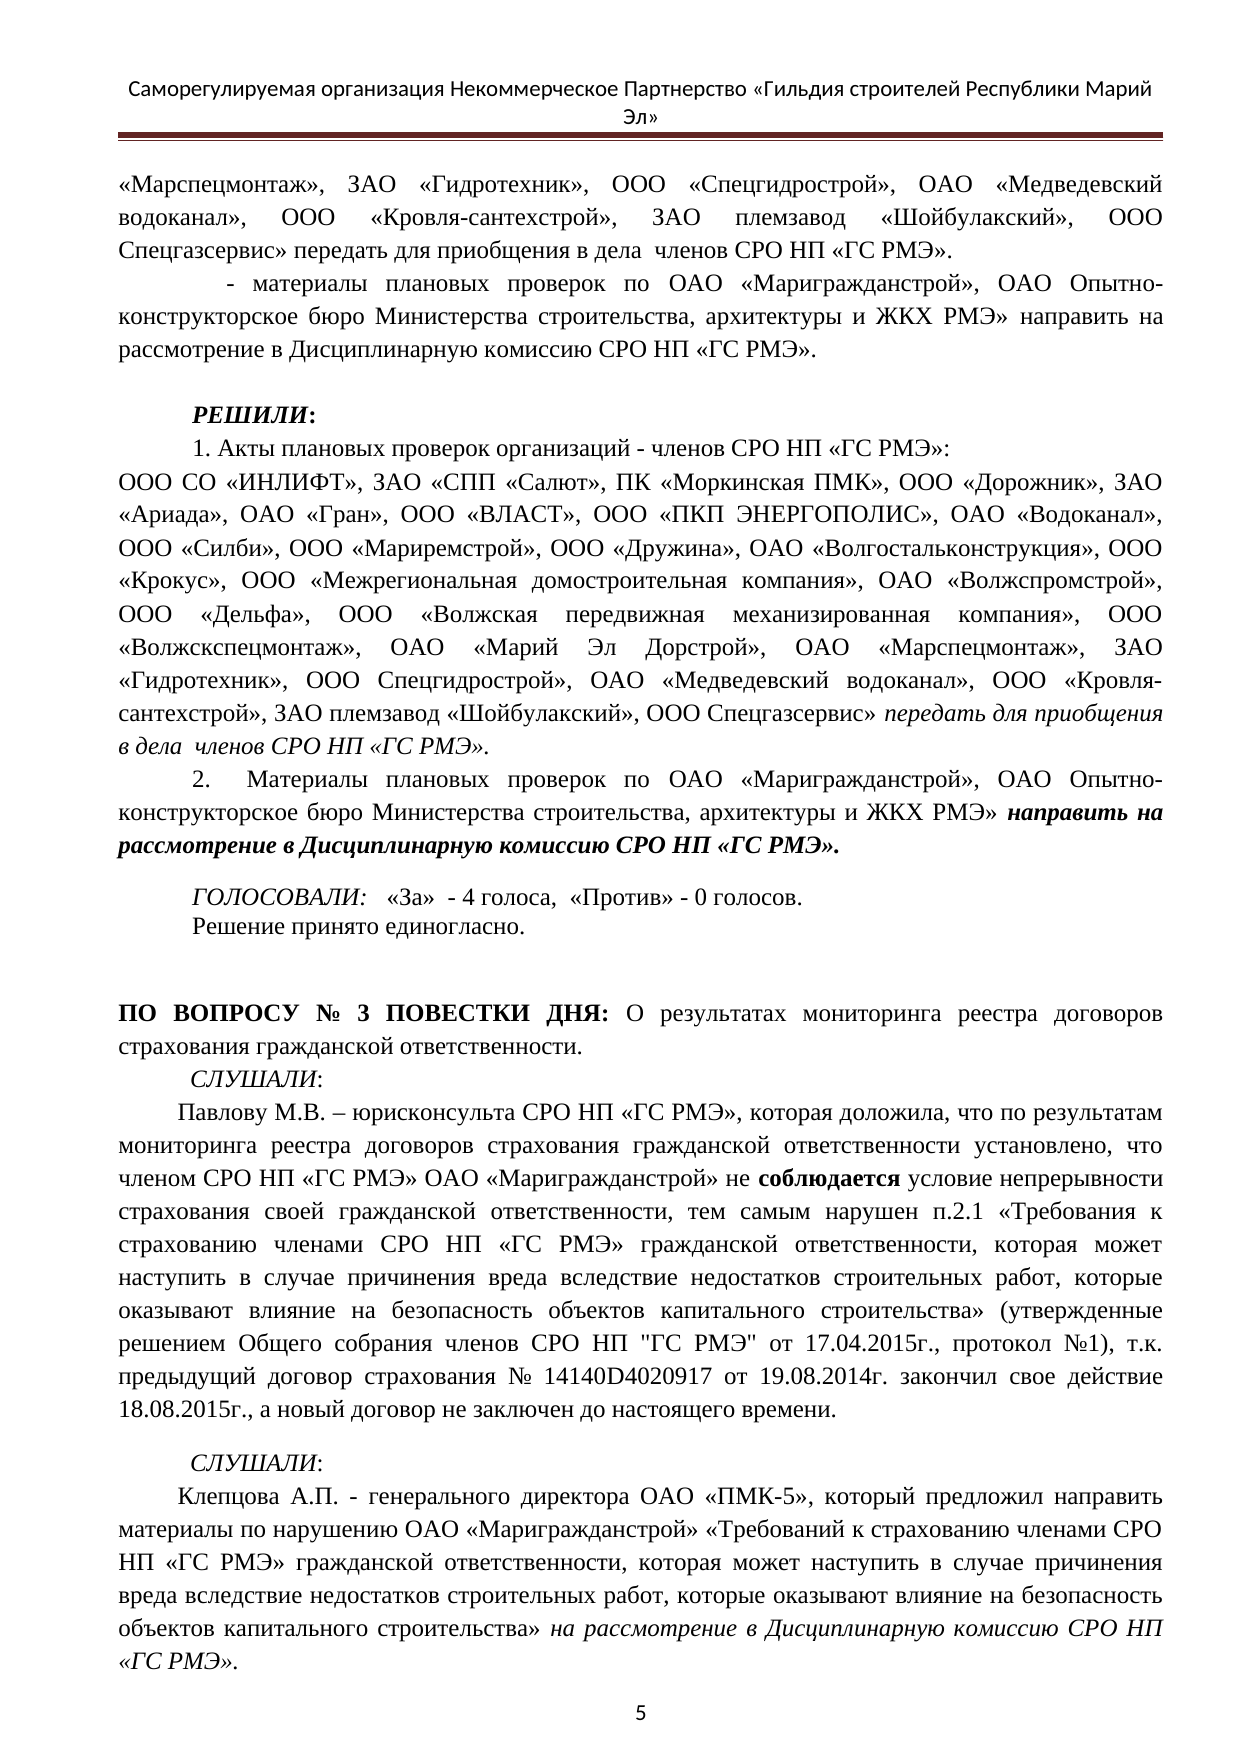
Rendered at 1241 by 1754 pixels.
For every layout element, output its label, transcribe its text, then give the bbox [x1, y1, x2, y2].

list 1. Акты плановых проверок организаций - членов СРО НП «ГС РМЭ»: [118, 433, 1134, 462]
list Клепцова А.П. - генерального директора ОАО «ПМК-5», который предложил направить материалы по нарушению ОАО «Маригражданстрой» «Требований к страхованию членами СРО НП «ГС РМЭ» гражданской ответственности, которая может наступить в случае причинения вреда вследствие недостатков строительных работ, которые оказывают влияние на безопасность объектов капитального строительства» на рассмотрение в Дисциплинарную комиссию СРО НП «ГС РМЭ». [118, 1481, 1163, 1675]
text ГОЛОСОВАЛИ: «За» - 4 голоса, «Против» - 0 голосов. [118, 882, 1163, 911]
list Павлову М.В. – юрисконсульта СРО НП «ГС РМЭ», которая доложила, что по результатам мониторинга реестра договоров страхования гражданской ответственности установлено, что членом СРО НП «ГС РМЭ» ОАО «Маригражданстрой» не соблюдается условие непрерывности страхования своей гражданской ответственности, тем самым нарушен п.2.1 «Требования к страхованию членами СРО НП «ГС РМЭ» гражданской ответственности, которая может наступить в случае причинения вреда вследствие недостатков строительных работ, которые оказывают влияние на безопасность объектов капитального строительства» (утвержденные решением Общего собрания членов СРО НП "ГС РМЭ" от 17.04.2015г., протокол №1), т.к. предыдущий договор страхования № 14140D4020917 от 19.08.2014г. закончил свое действие 18.08.2015г., а новый договор не заключен до настоящего времени. [118, 1097, 1163, 1423]
text - материалы плановых проверок по ОАО «Маригражданстрой», ОАО Опытно-конструкторское бюро Министерства строительства, архитектуры и ЖКХ РМЭ» направить на рассмотрение в Дисциплинарную комиссию СРО НП «ГС РМЭ». [118, 268, 1163, 363]
text ПО ВОПРОСУ № 3 ПОВЕСТКИ ДНЯ: О результатах мониторинга реестра договоров страхования гражданской ответственности. [118, 998, 1163, 1060]
text СЛУШАЛИ: [118, 1064, 1134, 1093]
text Решение принято единогласно. [118, 911, 1163, 939]
text СЛУШАЛИ: [118, 1448, 1134, 1477]
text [118, 169, 1163, 264]
text ООО СО «ИНЛИФТ», ЗАО «СПП «Салют», ПК «Моркинская ПМК», ООО «Дорожник», ЗАО «Ариада», ОАО «Гран», ООО «ВЛАСТ», ООО «ПКП ЭНЕРГОПОЛИС», ОАО «Водоканал», ООО «Силби», ООО «Мариремстрой», ООО «Дружина», ОАО «Волгостальконструкция», ООО «Крокус», ООО «Межрегиональная домостроительная компания», ОАО «Волжспромстрой», ООО «Дельфа», ООО «Волжская передвижная механизированная компания», ООО «Волжскспецмонтаж», ОАО «Марий Эл Дорстрой», ОАО «Марспецмонтаж», ЗАО «Гидротехник», ООО Спецгидрострой», ОАО «Медведевский водоканал», ООО «Кровля-сантехстрой», ЗАО племзавод «Шойбулакский», ООО Спецгазсервис» передать для приобщения в дела членов СРО НП «ГС РМЭ». [118, 467, 1163, 759]
text 2. Материалы плановых проверок по ОАО «Маригражданстрой», ОАО Опытно-конструкторское бюро Министерства строительства, архитектуры и ЖКХ РМЭ» направить на рассмотрение в Дисциплинарную комиссию СРО НП «ГС РМЭ». [118, 764, 1163, 858]
text РЕШИЛИ: [118, 401, 1163, 429]
